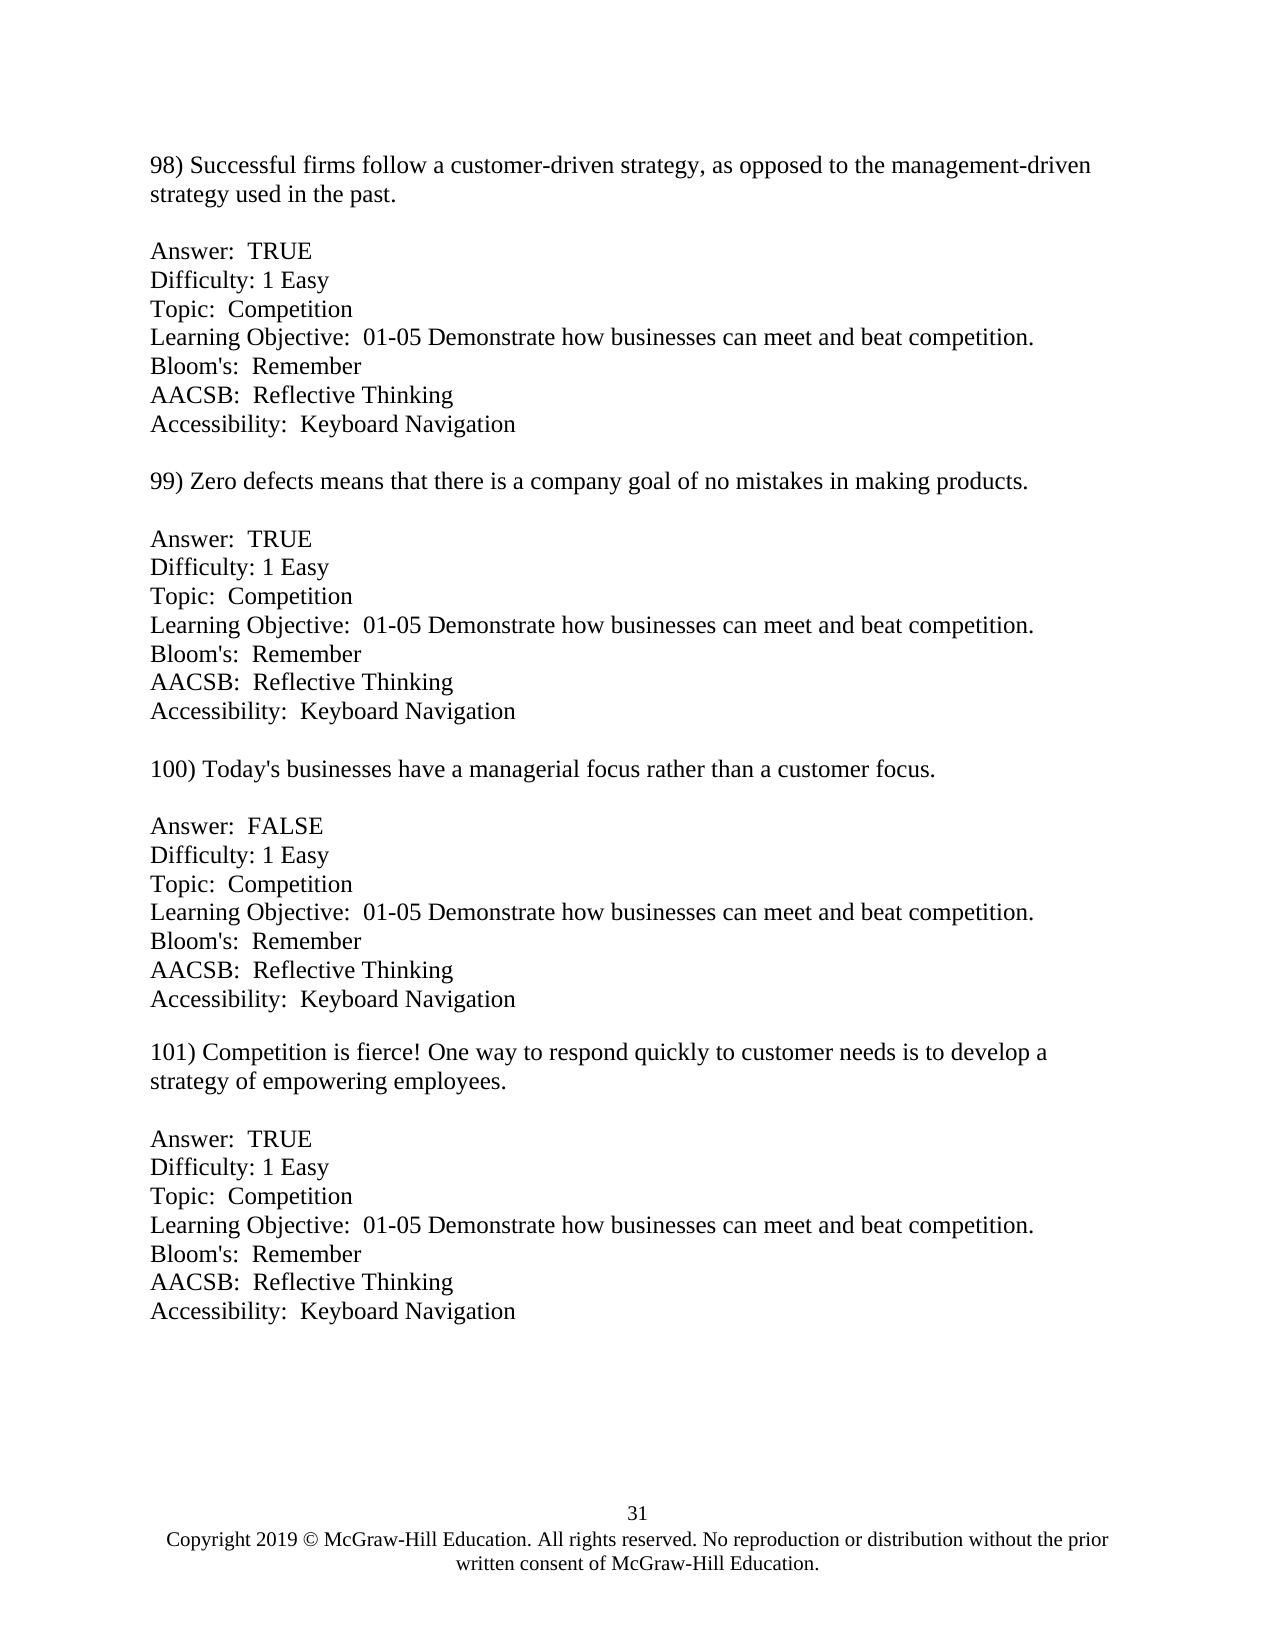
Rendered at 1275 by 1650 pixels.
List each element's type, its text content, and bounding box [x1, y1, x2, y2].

text 101) Competition is fierce! One way to respond quickly to customer needs is to develop a strategy of empowering employees. [150, 1037, 1125, 1095]
text AACSB: Reflective Thinking [150, 955, 1125, 984]
text Topic: Competition [150, 581, 1125, 610]
text Answer: TRUE [150, 524, 1125, 552]
text Answer: TRUE [150, 1124, 1125, 1152]
text AACSB: Reflective Thinking [150, 1267, 1125, 1296]
text 99) Zero defects means that there is a company goal of no mistakes in making products. [150, 466, 1125, 495]
text Learning Objective: 01-05 Demonstrate how businesses can meet and beat competition. [150, 1210, 1125, 1239]
text Learning Objective: 01-05 Demonstrate how businesses can meet and beat competition. [150, 322, 1125, 351]
text AACSB: Reflective Thinking [150, 380, 1125, 409]
text Difficulty: 1 Easy [150, 265, 1125, 294]
text Difficulty: 1 Easy [150, 1152, 1125, 1181]
text Bloom's: Remember [150, 1239, 1125, 1267]
text Answer: TRUE [150, 236, 1125, 265]
text Learning Objective: 01-05 Demonstrate how businesses can meet and beat competition. [150, 610, 1125, 639]
text Bloom's: Remember [150, 926, 1125, 955]
text 98) Successful firms follow a customer-driven strategy, as opposed to the management-driven strategy used in the past. [150, 150, 1125, 207]
text Learning Objective: 01-05 Demonstrate how businesses can meet and beat competition. [150, 897, 1125, 926]
text Difficulty: 1 Easy [150, 552, 1125, 581]
text 100) Today's businesses have a managerial focus rather than a customer focus. [150, 754, 1125, 782]
text AACSB: Reflective Thinking [150, 667, 1125, 696]
text Accessibility: Keyboard Navigation [150, 696, 1125, 725]
text Topic: Competition [150, 1181, 1125, 1210]
text Accessibility: Keyboard Navigation [150, 409, 1125, 437]
text Topic: Competition [150, 294, 1125, 322]
text Accessibility: Keyboard Navigation [150, 984, 1125, 1012]
text Accessibility: Keyboard Navigation [150, 1296, 1125, 1325]
text Answer: FALSE [150, 811, 1125, 840]
text Bloom's: Remember [150, 351, 1125, 380]
text Topic: Competition [150, 869, 1125, 897]
text Difficulty: 1 Easy [150, 840, 1125, 869]
text Bloom's: Remember [150, 639, 1125, 667]
